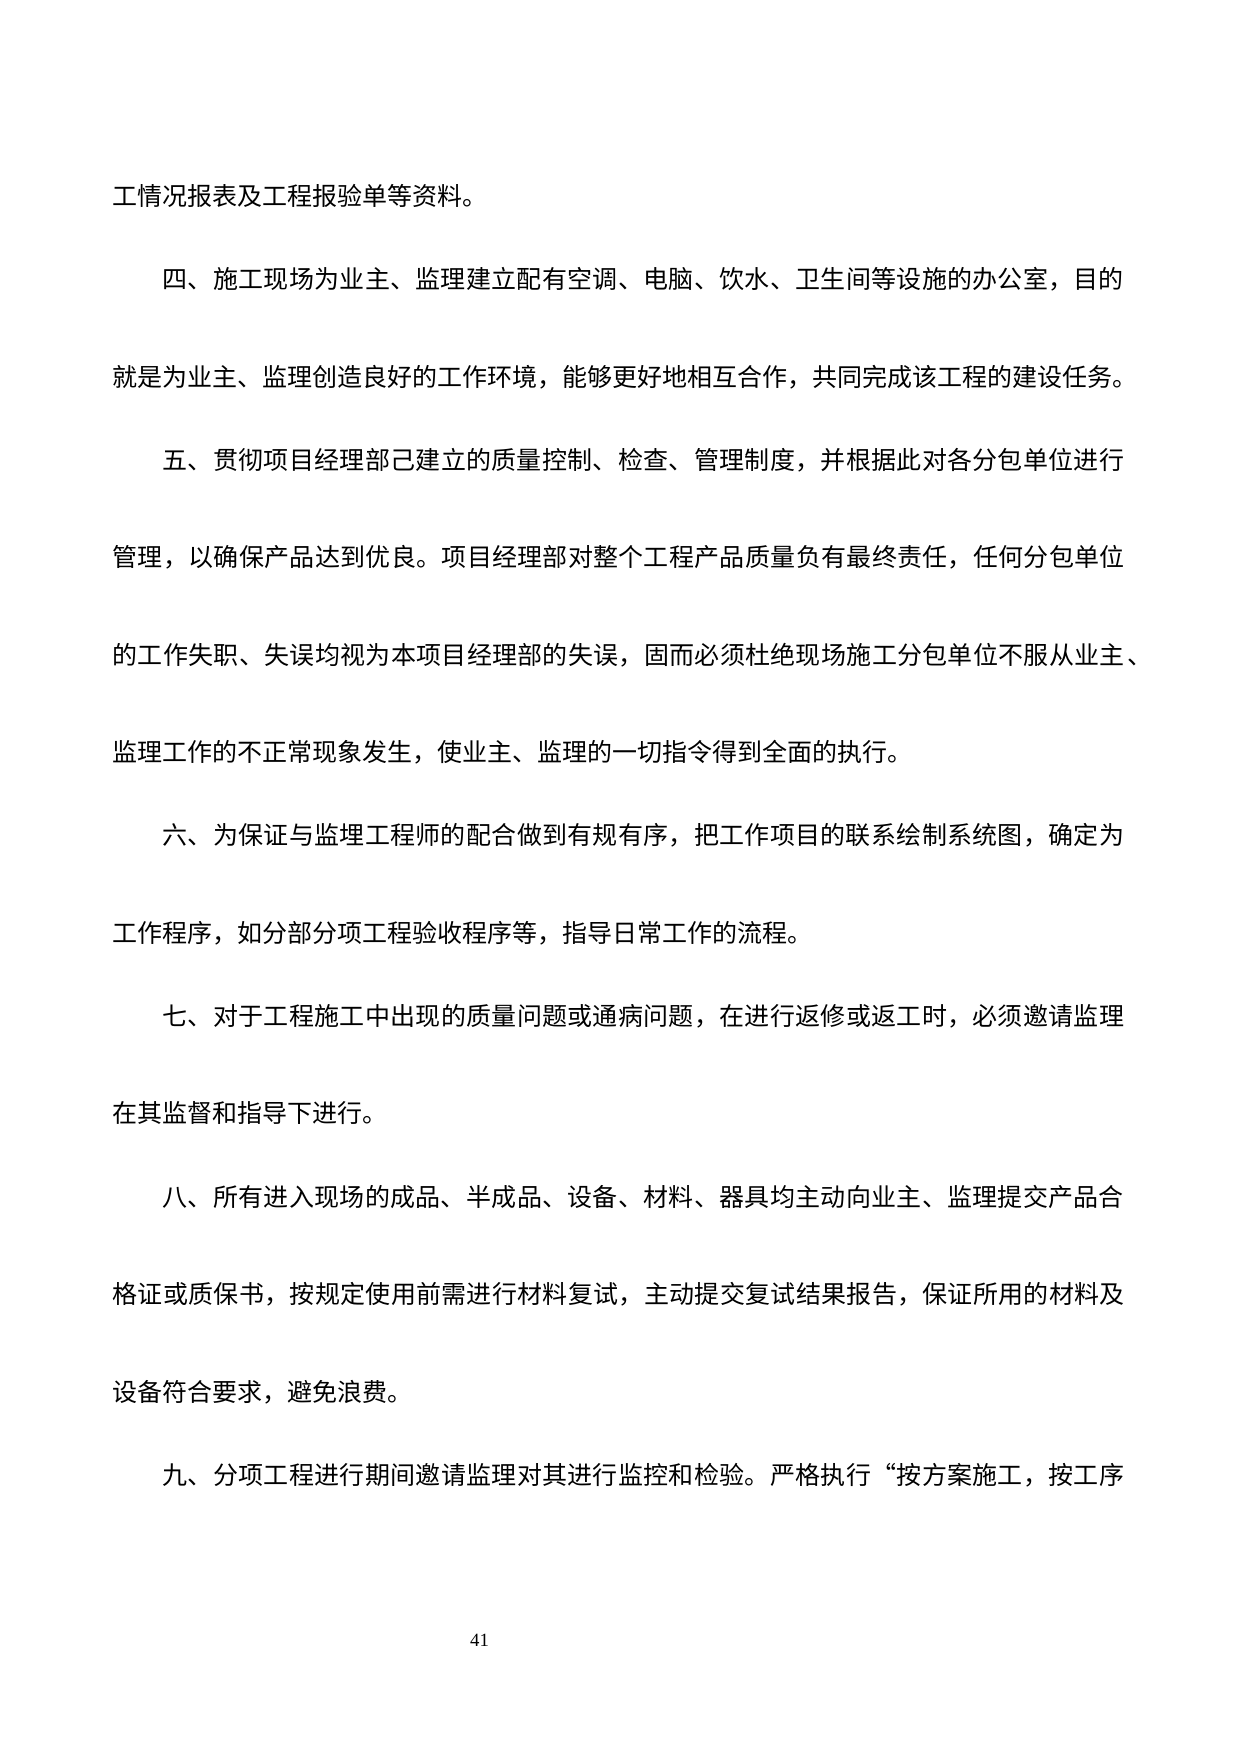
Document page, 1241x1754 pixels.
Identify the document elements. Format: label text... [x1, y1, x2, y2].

text 六、为保证与监埋工程师的配合做到有规有序，把工作项目的联系绘制系统图，确定为工作程序，如分部分项工程验收程序等，指导日常工作的流程。 [112, 801, 1128, 964]
text 七、对于工程施工中出现的质量问题或通病问题，在进行返修或返工时，必须邀请监理在其监督和指导下进行。 [112, 982, 1128, 1144]
text 八、所有进入现场的成品、半成品、设备、材料、器具均主动向业主、监理提交产品合格证或质保书，按规定使用前需进行材料复试，主动提交复试结果报告，保证所用的材料及设备符合要求，避免浪费。 [112, 1163, 1128, 1423]
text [112, 1441, 1128, 1506]
text 五、贯彻项目经理部己建立的质量控制、检查、管理制度，并根据此对各分包单位进行管理，以确保产品达到优良。项目经理部对整个工程产品质量负有最终责任，任何分包单位的工作失职、失误均视为本项目经理部的失误，固而必须杜绝现场施工分包单位不服从业主、监理工作的不正常现象发生，使业主、监理的一切指令得到全面的执行。 [112, 426, 1128, 783]
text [112, 162, 1128, 227]
text 四、施工现场为业主、监理建立配有空调、电脑、饮水、卫生间等设施的办公室，目的就是为业主、监理创造良好的工作环境，能够更好地相互合作，共同完成该工程的建设任务。 [112, 245, 1128, 408]
